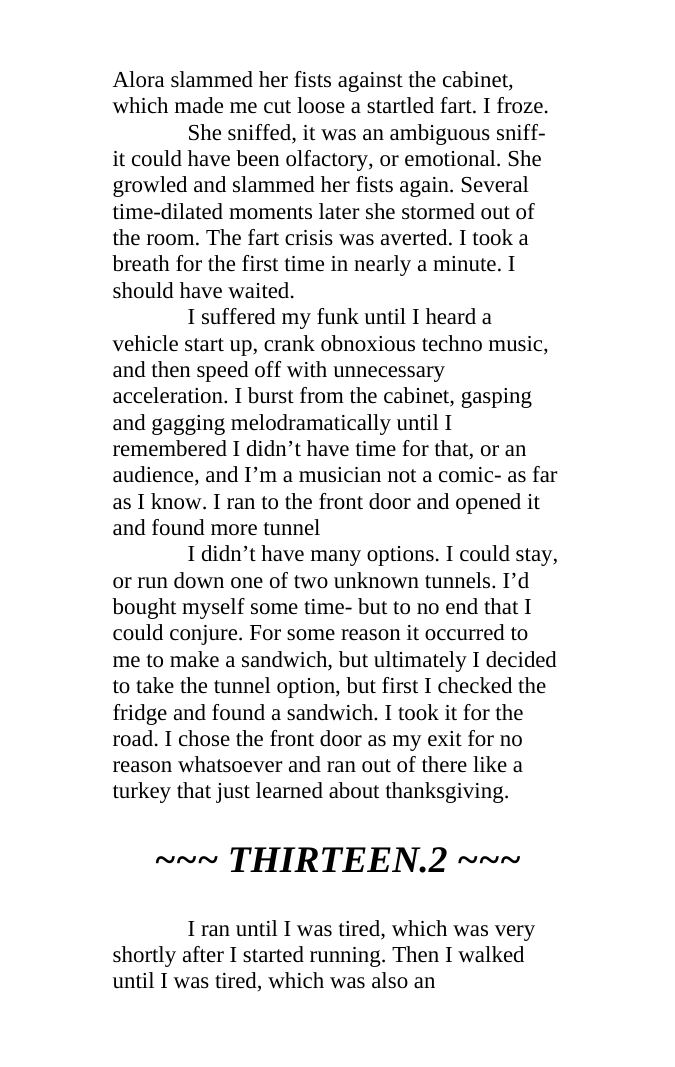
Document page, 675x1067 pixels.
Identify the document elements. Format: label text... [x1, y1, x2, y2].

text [112, 66, 562, 119]
text I suffered my funk until I heard a vehicle start up, crank obnoxious techno music, and then speed off with unnecessary acceleration. I burst from the cabinet, gasping and gagging melodramatically until I remembered I didn’t have time for that, or an audience, and I’m a musician not a comic- as far as I know. I ran to the front door and opened it and found more tunnel [112, 303, 562, 540]
subtitle ~~~ THIRTEEN.2 ~~~ [112, 838, 562, 881]
text I didn’t have many options. I could stay, or run down one of two unknown tunnels. I’d bought myself some time- but to no end that I could conjure. For some reason it occurred to me to make a sandwich, but ultimately I decided to take the tunnel option, but first I checked the fridge and found a sandwich. I took it for the road. I chose the front door as my exit for no reason whatsoever and ran out of there like a turkey that just learned about thanksgiving. [112, 540, 562, 804]
text She sniffed, it was an ambiguous sniff- it could have been olfactory, or emotional. She growled and slammed her fists again. Several time-dilated moments later she stormed out of the room. The fart crisis was averted. I took a breath for the first time in nearly a minute. I should have waited. [112, 119, 562, 303]
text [112, 914, 562, 994]
